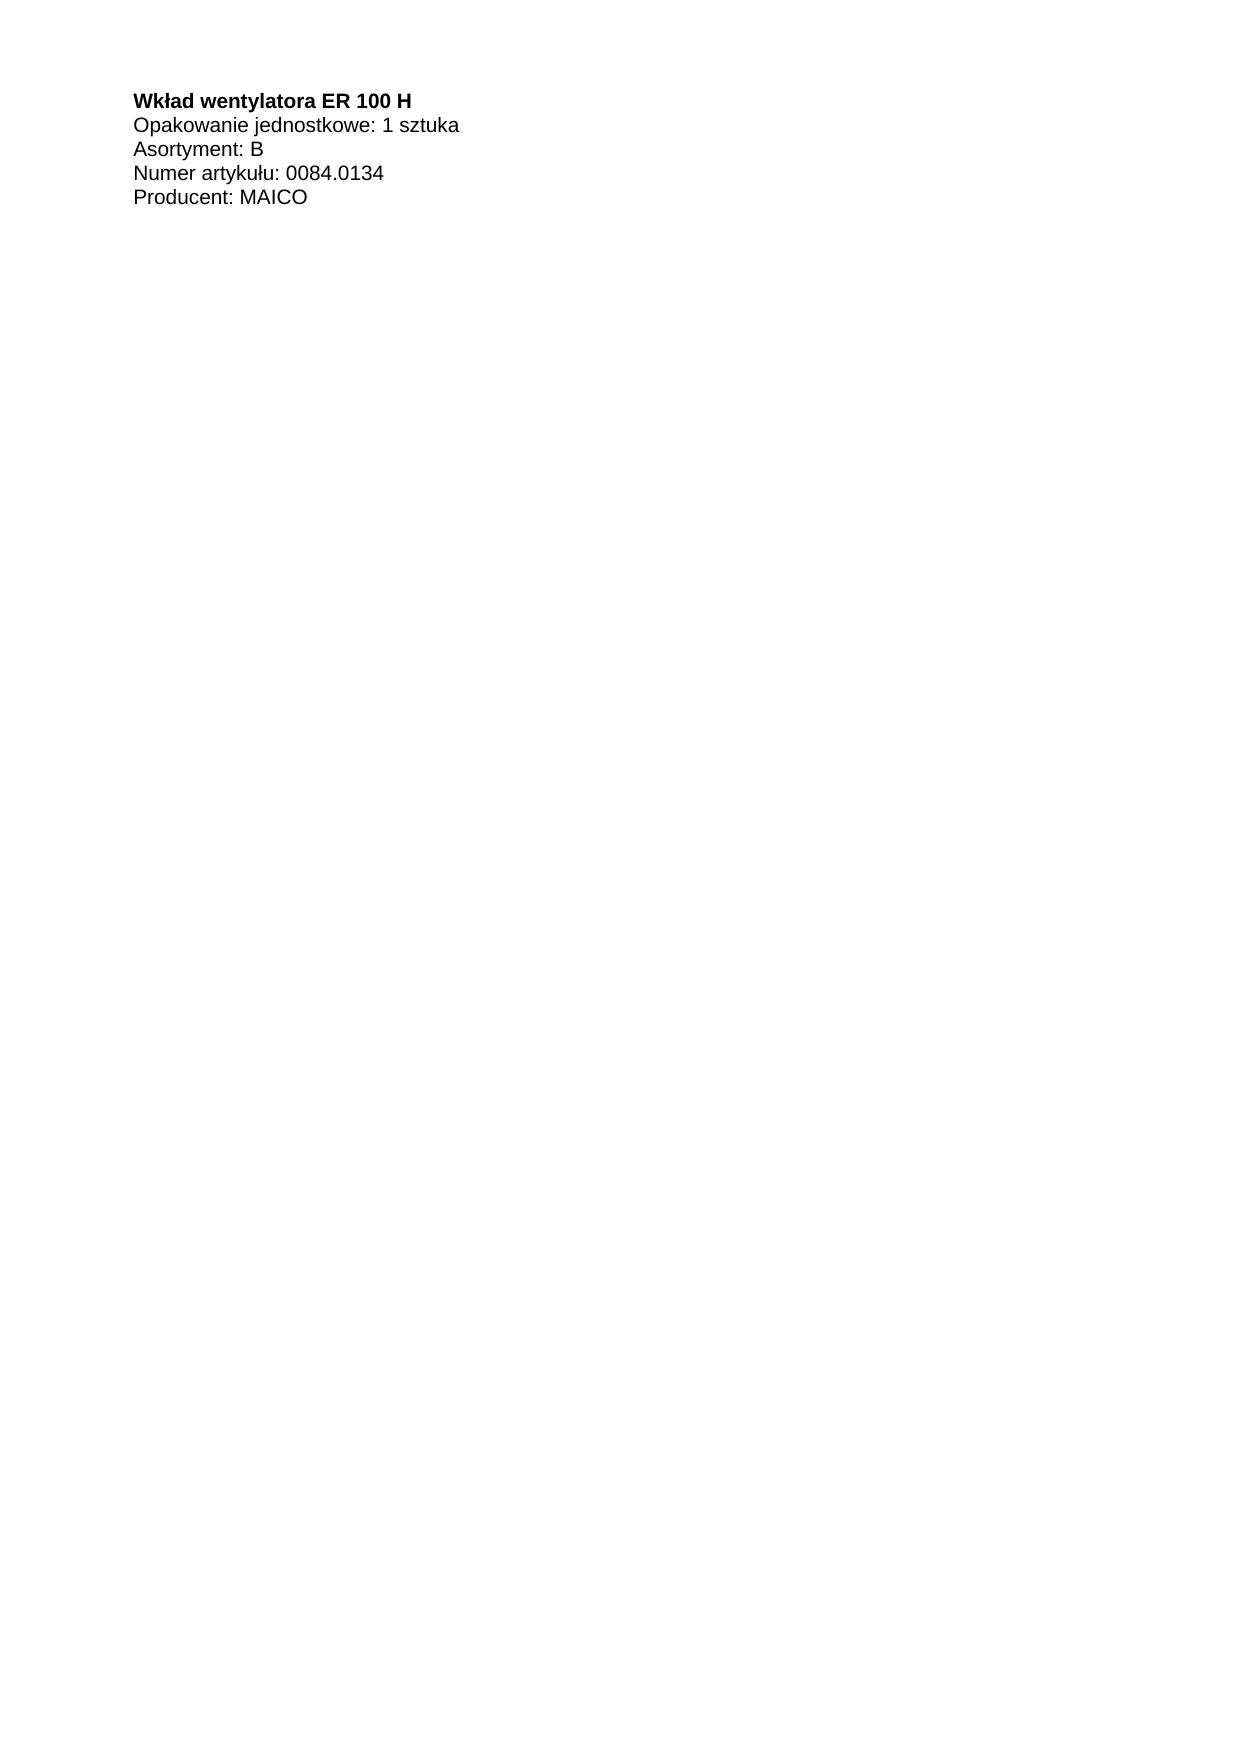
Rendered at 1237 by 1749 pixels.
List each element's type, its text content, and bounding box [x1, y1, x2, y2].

text Wkład wentylatora ER 100 HOpakowanie jednostkowe: 1 sztukaAsortyment: B Numer artykułu: 0084.0134Producent: MAICO [133, 89, 1148, 208]
